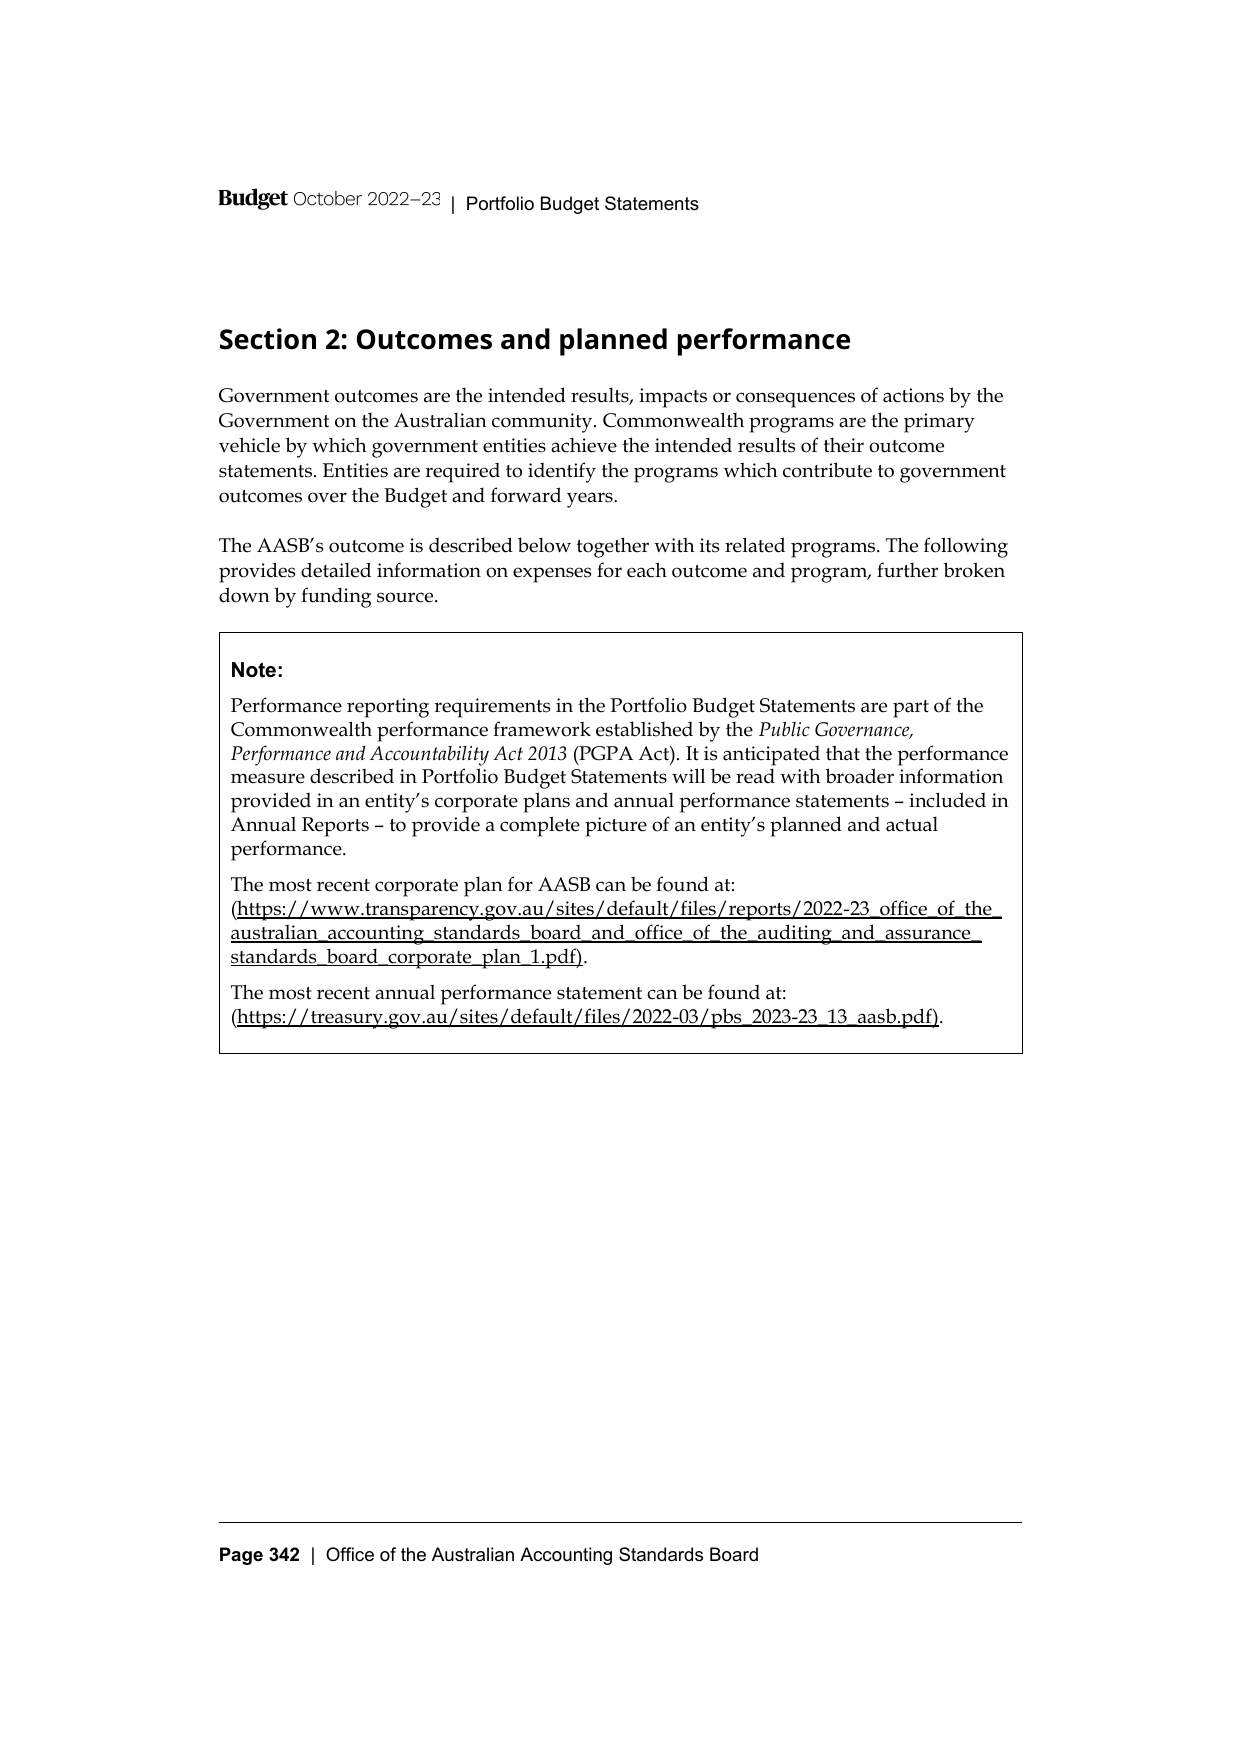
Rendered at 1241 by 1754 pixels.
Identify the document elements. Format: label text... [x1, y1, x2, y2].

text Government outcomes are the intended results, impacts or consequences of actions by the Government on the Australian community. Commonwealth programs are the primary vehicle by which government entities achieve the intended results of their outcome statements. Entities are required to identify the programs which contribute to government outcomes over the Budget and forward years. [218, 382, 1022, 507]
subtitle Section 2: Outcomes and planned performance [218, 320, 1022, 357]
picture [218, 188, 440, 211]
table_header Note: Performance reporting requirements in the Portfolio Budget Statements are part of the Commonwealth performance framework established by the Public Governance, Performance and Accountability Act 2013 (PGPA Act). It is anticipated that the performance measure described in Portfolio Budget Statements will be read with broader information provided in an entity’s corporate plans and annual performance statements – included in Annual Reports – to provide a complete picture of an entity’s planned and actual performance. The most recent corporate plan for AASB can be found at: (https://www.transparency.gov.au/sites/default/files/reports/2022-23_office_of_the_ australian_accounting_standards_board_and_office_of_the_auditing_and_assurance_ standards_board_corporate_plan_1.pdf). The most recent annual performance statement can be found at: (https://treasury.gov.au/sites/default/files/2022-03/pbs_2023-23_13_aasb.pdf). [220, 633, 1022, 1053]
text The AASB’s outcome is described below together with its related programs. The following provides detailed information on expenses for each outcome and program, further broken down by funding source. [218, 532, 1022, 607]
